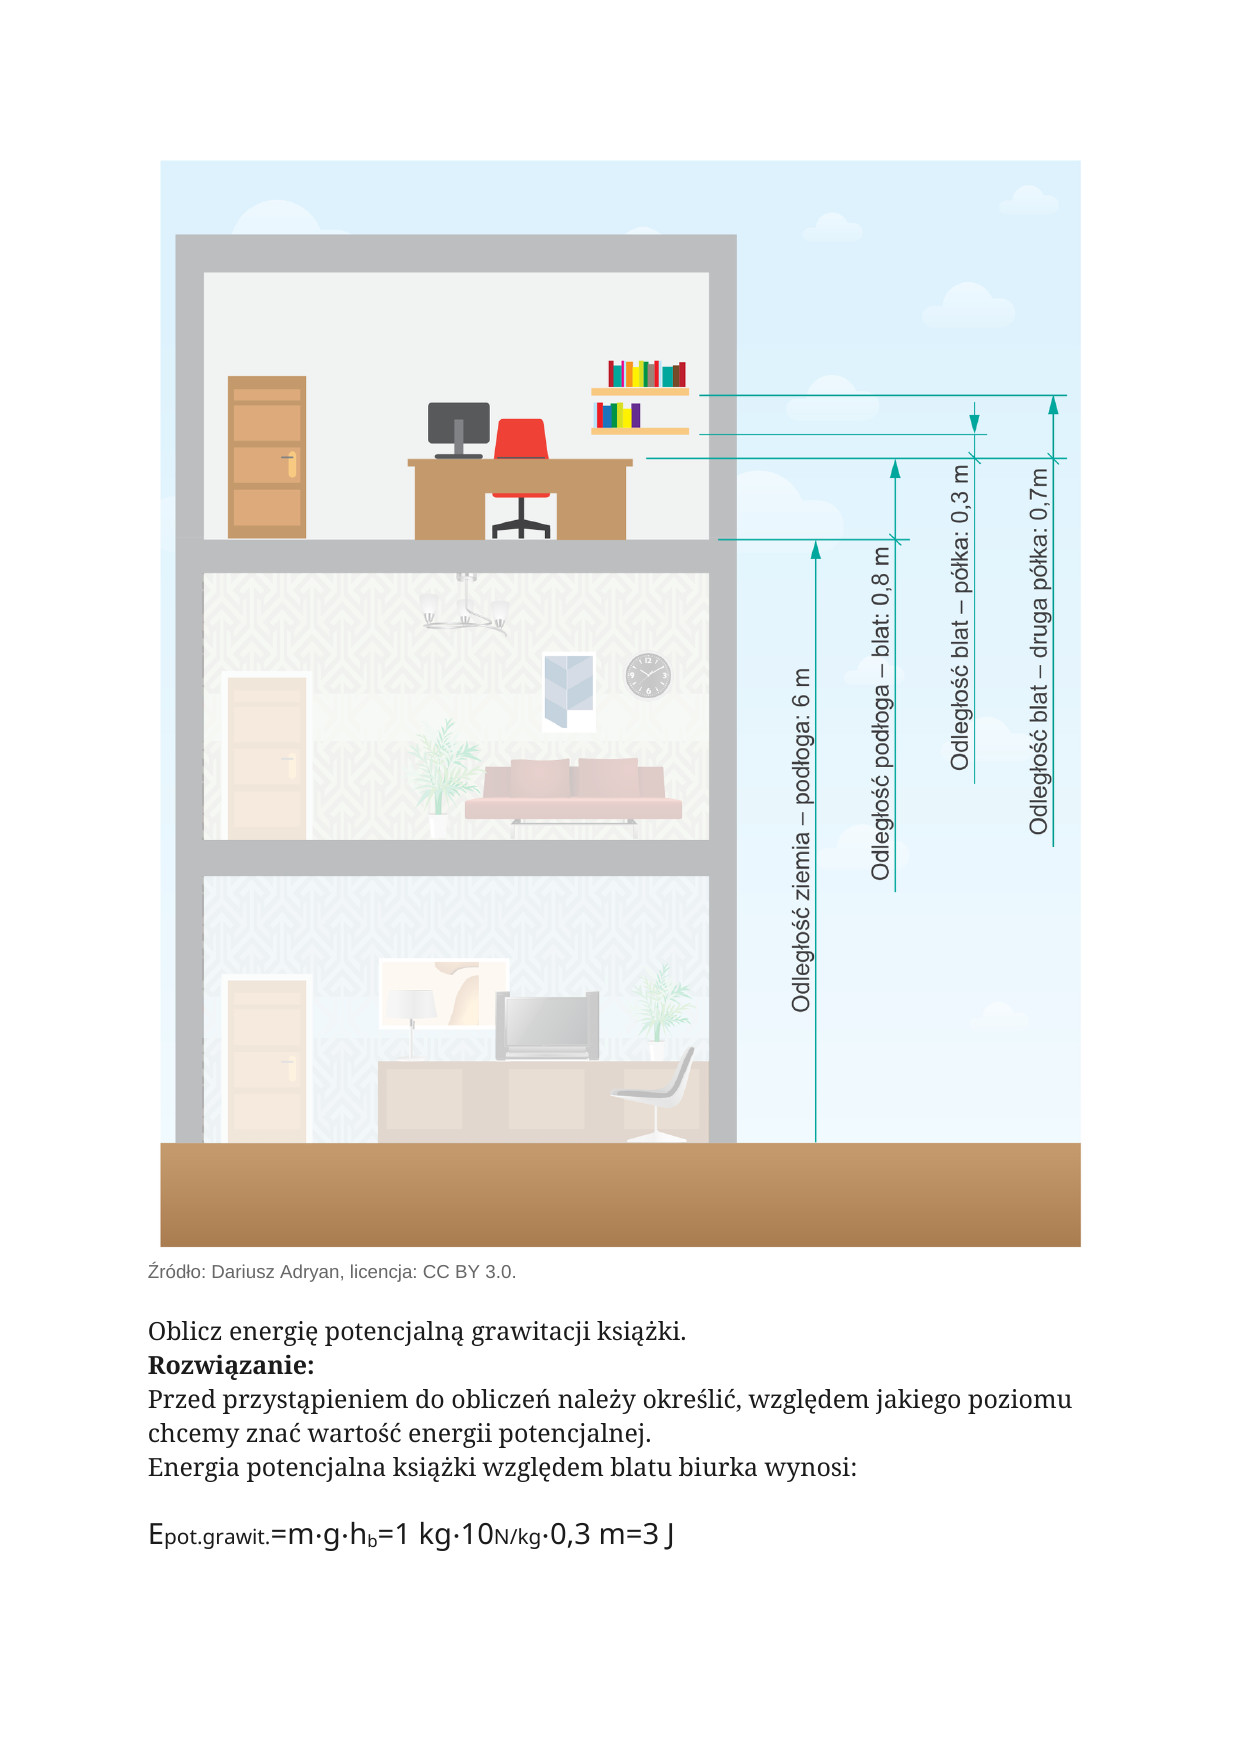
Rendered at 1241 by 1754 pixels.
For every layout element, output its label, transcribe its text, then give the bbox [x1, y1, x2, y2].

picture [147, 147, 1093, 1260]
text Oblicz energię potencjalną grawitacji książki. Rozwiązanie: Przed przystąpieniem do obliczeń należy określić, względem jakiego poziomu chcemy znać wartość energii potencjalnej. Energia potencjalna książki względem blatu biurka wynosi: [148, 1313, 1093, 1484]
text Epot.grawit.=m⋅g⋅hb=1 kg⋅10N/kg⋅0,3 m=3 J [148, 1513, 1093, 1553]
text Źródło: Dariusz Adryan, licencja: CC BY 3.0. [148, 1260, 1093, 1283]
